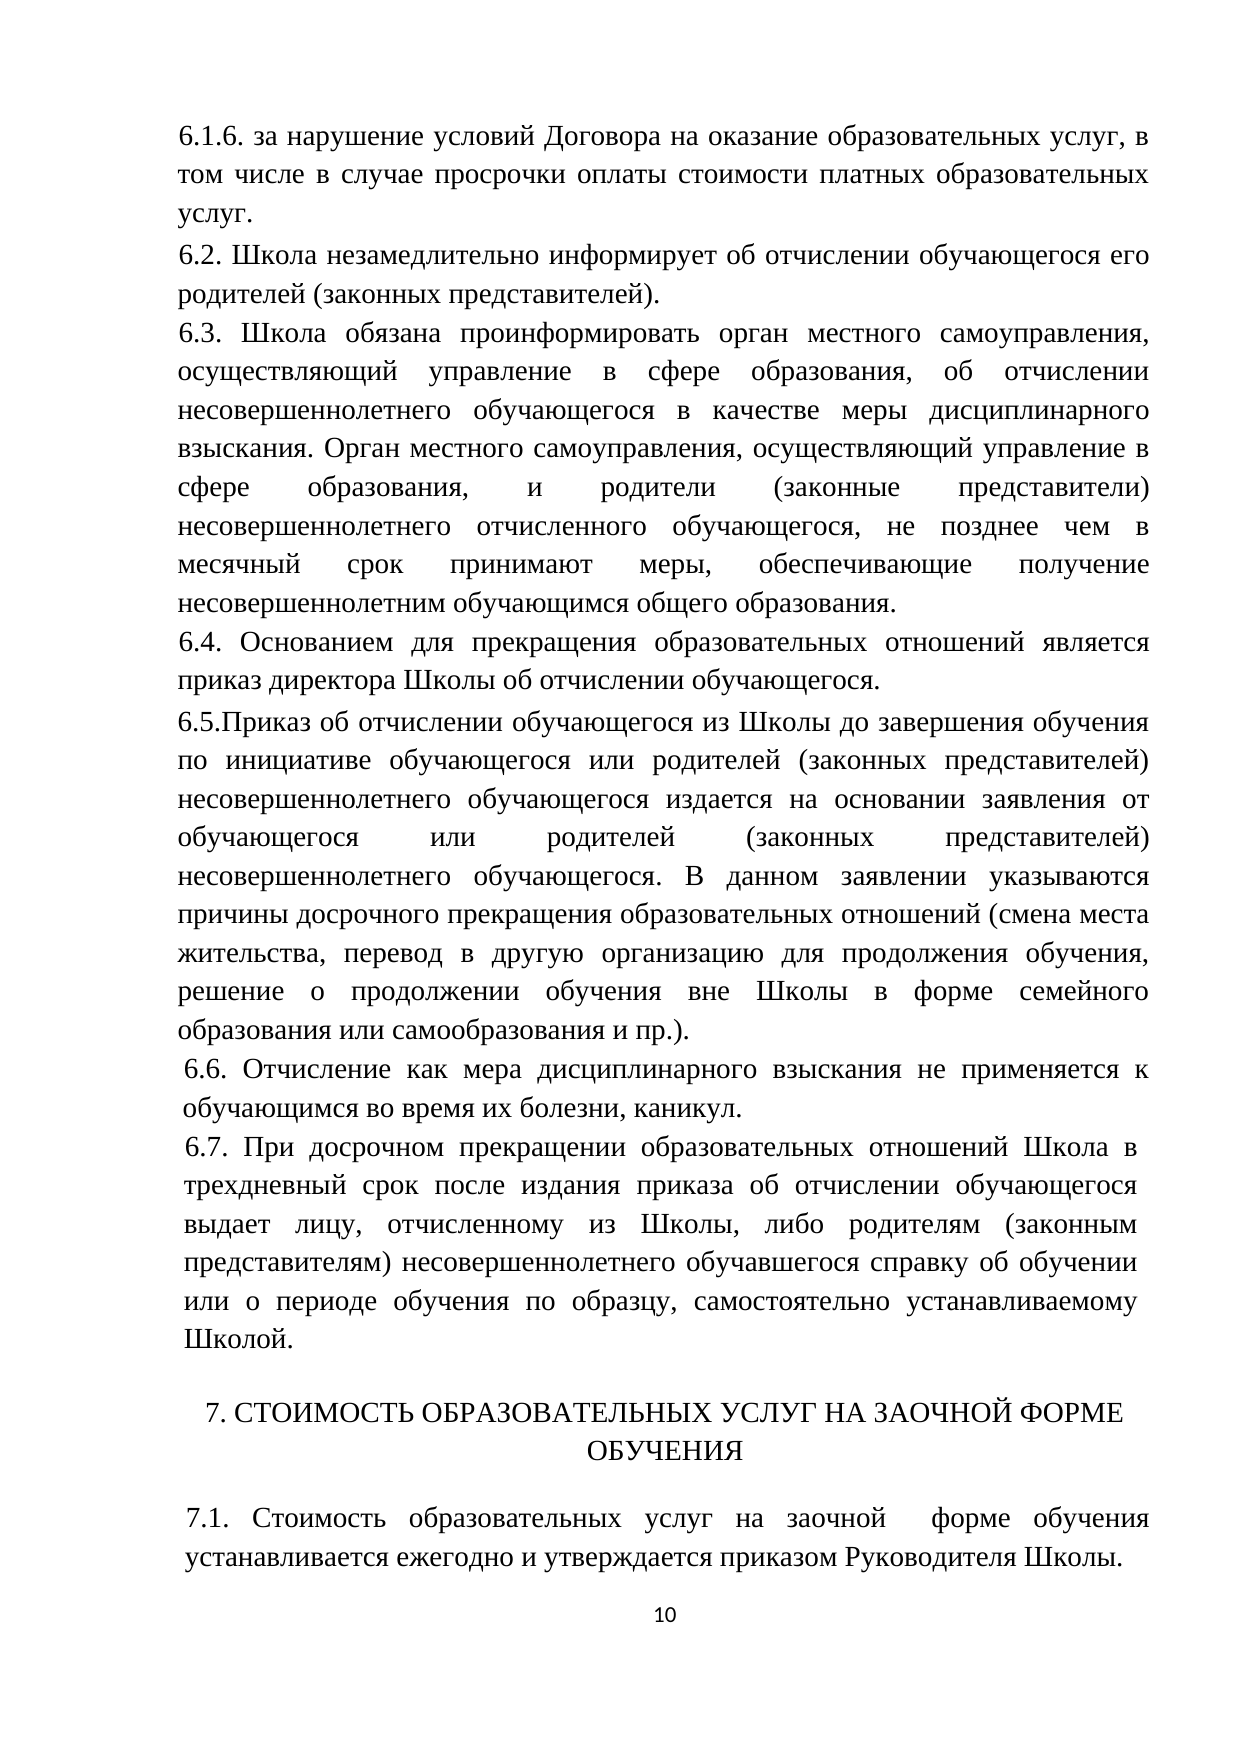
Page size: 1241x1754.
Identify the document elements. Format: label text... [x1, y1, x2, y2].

text 6.3. Школа обязана проинформировать орган местного самоуправления, осуществляющий управление в сфере образования, об отчислении несовершеннолетнего обучающегося в качестве меры дисциплинарного взыскания. Орган местного самоуправления, осуществляющий управление в сфере образования, и родители (законные представители) несовершеннолетнего отчисленного обучающегося, не позднее чем в месячный срок принимают меры, обеспечивающие получение несовершеннолетним обучающимся общего образования. [177, 315, 1150, 618]
text 6.2. Школа незамедлительно информирует об отчислении обучающегося его родителей (законных представителей). [177, 237, 1150, 309]
text 6.7. При досрочном прекращении образовательных отношений Школа в трехдневный срок после издания приказа об отчислении обучающегося выдает лицу, отчисленному из Школы, либо родителям (законным представителям) несовершеннолетнего обучавшегося справку об обучении или о периоде обучения по образцу, самостоятельно устанавливаемому Школой. [183, 1129, 1138, 1355]
text 6.4. Основанием для прекращения образовательных отношений является приказ директора Школы об отчислении обучающегося. [177, 624, 1150, 696]
text 7. СТОИМОСТЬ ОБРАЗОВАТЕЛЬНЫХ УСЛУГ НА ЗАОЧНОЙ ФОРМЕ ОБУЧЕНИЯ [177, 1395, 1152, 1467]
text 6.1.6. за нарушение условий Договора на оказание образовательных услуг, в том числе в случае просрочки оплаты стоимости платных образовательных услуг. [177, 118, 1150, 229]
text 6.5.Приказ об отчислении обучающегося из Школы до завершения обучения по инициативе обучающегося или родителей (законных представителей) несовершеннолетнего обучающегося издается на основании заявления от обучающегося или родителей (законных представителей) несовершеннолетнего обучающегося. В данном заявлении указываются причины досрочного прекращения образовательных отношений (смена места жительства, перевод в другую организацию для продолжения обучения, решение о продолжении обучения вне Школы в форме семейного образования или самообразования и пр.). [177, 704, 1150, 1046]
text 7.1. Стоимость образовательных услуг на заочной форме обучения устанавливается ежегодно и утверждается приказом Руководителя Школы. [184, 1500, 1150, 1572]
text 6.6. Отчисление как мера дисциплинарного взыскания не применяется к обучающимся во время их болезни, каникул. [182, 1051, 1150, 1123]
